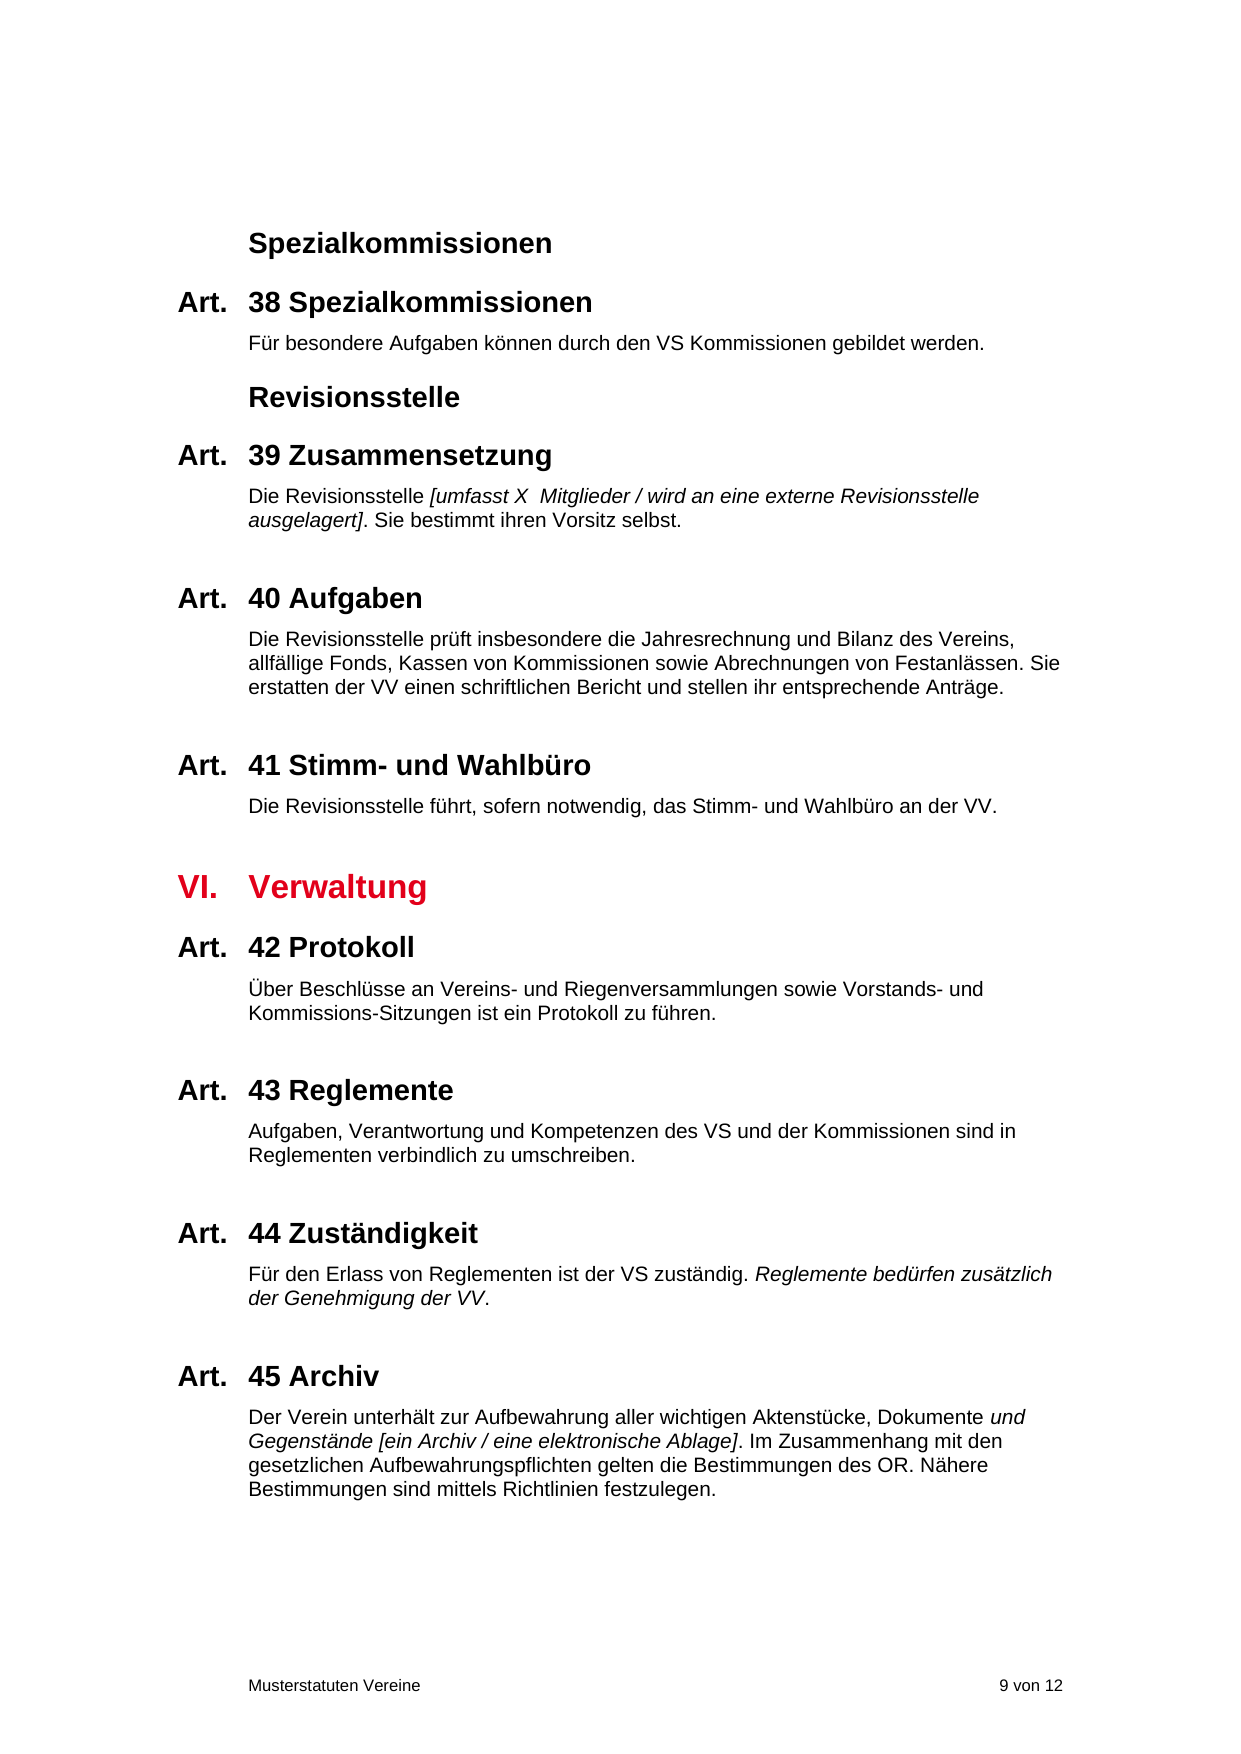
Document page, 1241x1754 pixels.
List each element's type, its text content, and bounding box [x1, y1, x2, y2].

subtitle Art. 43 Reglemente [177, 1073, 1063, 1107]
subtitle Art. 38 Spezialkommissionen [177, 285, 1063, 318]
subtitle Art. 42 Protokoll [177, 930, 1063, 964]
text Die Revisionsstelle führt, sofern notwendig, das Stimm- und Wahlbüro an der VV. [248, 794, 1063, 818]
subtitle Art. 40 Aufgaben [177, 581, 1063, 615]
subtitle VI. Verwaltung [177, 867, 1063, 905]
text Die Revisionsstelle prüft insbesondere die Jahresrechnung und Bilanz des Vereins, allfällige Fonds, Kassen von Kommissionen sowie Abrechnungen von Festanlässen. Sie erstatten der VV einen schriftlichen Bericht und stellen ihr entsprechende Anträge. [248, 627, 1063, 699]
text Über Beschlüsse an Vereins- und Riegenversammlungen sowie Vorstands- und Kommissions-Sitzungen ist ein Protokoll zu führen. [248, 976, 1063, 1024]
text Die Revisionsstelle [umfasst X Mitglieder / wird an eine externe Revisionsstelle ausgelagert]. Sie bestimmt ihren Vorsitz selbst. [248, 484, 1063, 532]
text Für besondere Aufgaben können durch den VS Kommissionen gebildet werden. [248, 331, 1063, 355]
subtitle Revisionsstelle [248, 380, 1063, 413]
subtitle Art. 44 Zuständigkeit [177, 1216, 1063, 1250]
subtitle Art. 39 Zusammensetzung [177, 438, 1063, 472]
text Der Verein unterhält zur Aufbewahrung aller wichtigen Aktenstücke, Dokumente und Gegenstände [ein Archiv / eine elektronische Ablage]. Im Zusammenhang mit den gesetzlichen Aufbewahrungspflichten gelten die Bestimmungen des OR. Nähere Bestimmungen sind mittels Richtlinien festzulegen. [248, 1405, 1063, 1501]
subtitle Art. 45 Archiv [177, 1359, 1063, 1393]
subtitle Spezialkommissionen [248, 226, 1063, 260]
text Aufgaben, Verantwortung und Kompetenzen des VS und der Kommissionen sind in Reglementen verbindlich zu umschreiben. [248, 1119, 1063, 1167]
text Für den Erlass von Reglementen ist der VS zuständig. Reglemente bedürfen zusätzlich der Genehmigung der VV. [248, 1262, 1063, 1310]
subtitle Art. 41 Stimm- und Wahlbüro [177, 748, 1063, 782]
